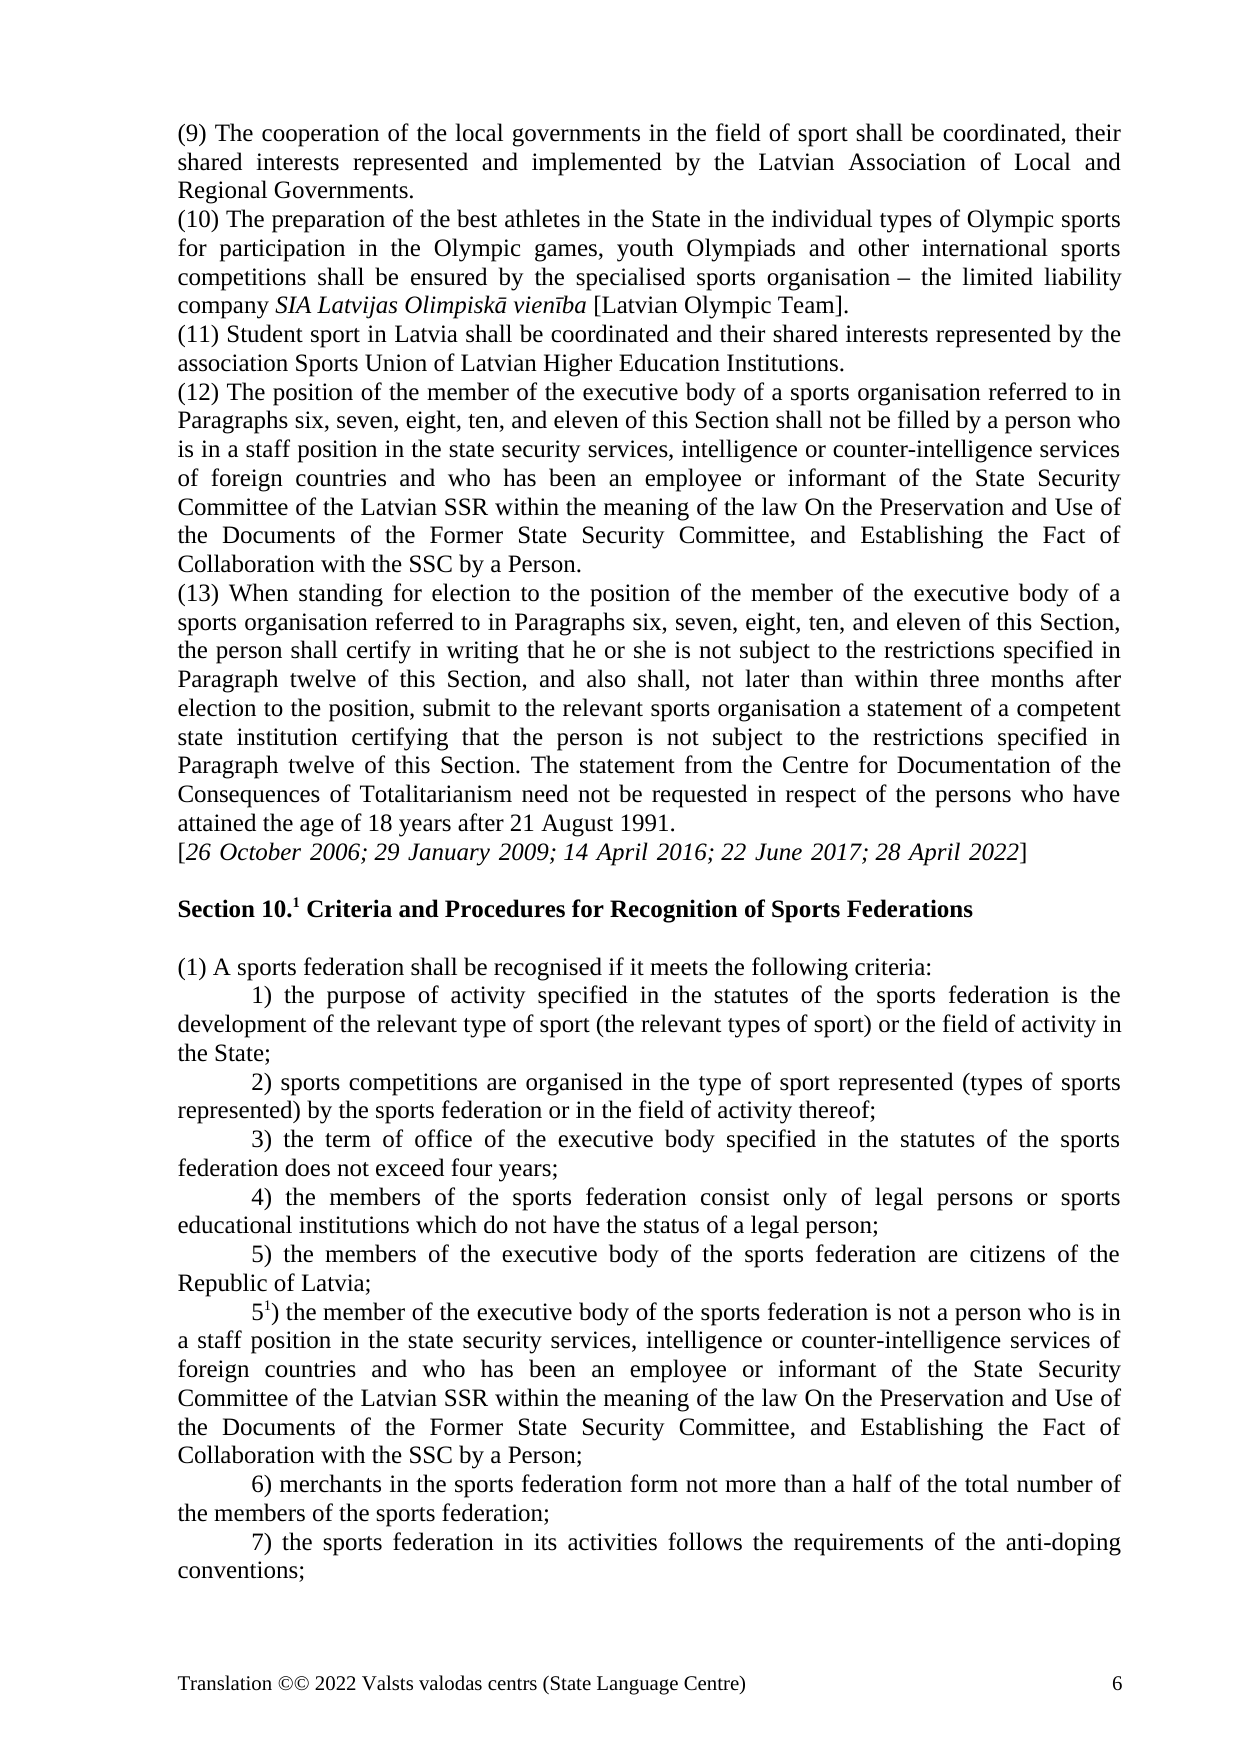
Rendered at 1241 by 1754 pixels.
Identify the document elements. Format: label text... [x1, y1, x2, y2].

text (10) The preparation of the best athletes in the State in the individual types of Olympic sports for participation in the Olympic games, youth Olympiads and other international sports competitions shall be ensured by the specialised sports organisation – the limited liability company SIA Latvijas Olimpiskā vienība [Latvian Olympic Team]. [177, 204, 1122, 319]
text (12) The position of the member of the executive body of a sports organisation referred to in Paragraphs six, seven, eight, ten, and eleven of this Section shall not be filled by a person who is in a staff position in the state security services, intelligence or counter-intelligence services of foreign countries and who has been an employee or informant of the State Security Committee of the Latvian SSR within the meaning of the law On the Preservation and Use of the Documents of the Former State Security Committee, and Establishing the Fact of Collaboration with the SSC by a Person. [177, 377, 1122, 578]
text (1) A sports federation shall be recognised if it meets the following criteria: [177, 952, 1122, 981]
text 6) merchants in the sports federation form not more than a half of the total number of the members of the sports federation; [177, 1469, 1122, 1527]
text 7) the sports federation in its activities follows the requirements of the anti-doping conventions; [177, 1527, 1122, 1584]
text 5) the members of the executive body of the sports federation are citizens of the Republic of Latvia; [177, 1239, 1122, 1297]
text (9) The cooperation of the local governments in the field of sport shall be coordinated, their shared interests represented and implemented by the Latvian Association of Local and Regional Governments. [177, 118, 1122, 204]
text (11) Student sport in Latvia shall be coordinated and their shared interests represented by the association Sports Union of Latvian Higher Education Institutions. [177, 319, 1122, 377]
text 3) the term of office of the executive body specified in the statutes of the sports federation does not exceed four years; [177, 1124, 1122, 1182]
text 51) the member of the executive body of the sports federation is not a person who is in a staff position in the state security services, intelligence or counter-intelligence services of foreign countries and who has been an employee or informant of the State Security Committee of the Latvian SSR within the meaning of the law On the Preservation and Use of the Documents of the Former State Security Committee, and Establishing the Fact of Collaboration with the SSC by a Person; [177, 1297, 1122, 1469]
text 2) sports competitions are organised in the type of sport represented (types of sports represented) by the sports federation or in the field of activity thereof; [177, 1067, 1122, 1124]
text 1) the purpose of activity specified in the statutes of the sports federation is the development of the relevant type of sport (the relevant types of sport) or the field of activity in the State; [177, 981, 1122, 1067]
text (13) When standing for election to the position of the member of the executive body of a sports organisation referred to in Paragraphs six, seven, eight, ten, and eleven of this Section, the person shall certify in writing that he or she is not subject to the restrictions specified in Paragraph twelve of this Section, and also shall, not later than within three months after election to the position, submit to the relevant sports organisation a statement of a competent state institution certifying that the person is not subject to the restrictions specified in Paragraph twelve of this Section. The statement from the Centre for Documentation of the Consequences of Totalitarianism need not be requested in respect of the persons who have attained the age of 18 years after 21 August 1991. [177, 578, 1122, 837]
text 4) the members of the sports federation consist only of legal persons or sports educational institutions which do not have the status of a legal person; [177, 1182, 1122, 1239]
text Section 10.1 Criteria and Procedures for Recognition of Sports Federations [177, 894, 1122, 923]
text [26 October 2006; 29 January 2009; 14 April 2016; 22 June 2017; 28 April 2022] [177, 837, 1122, 866]
